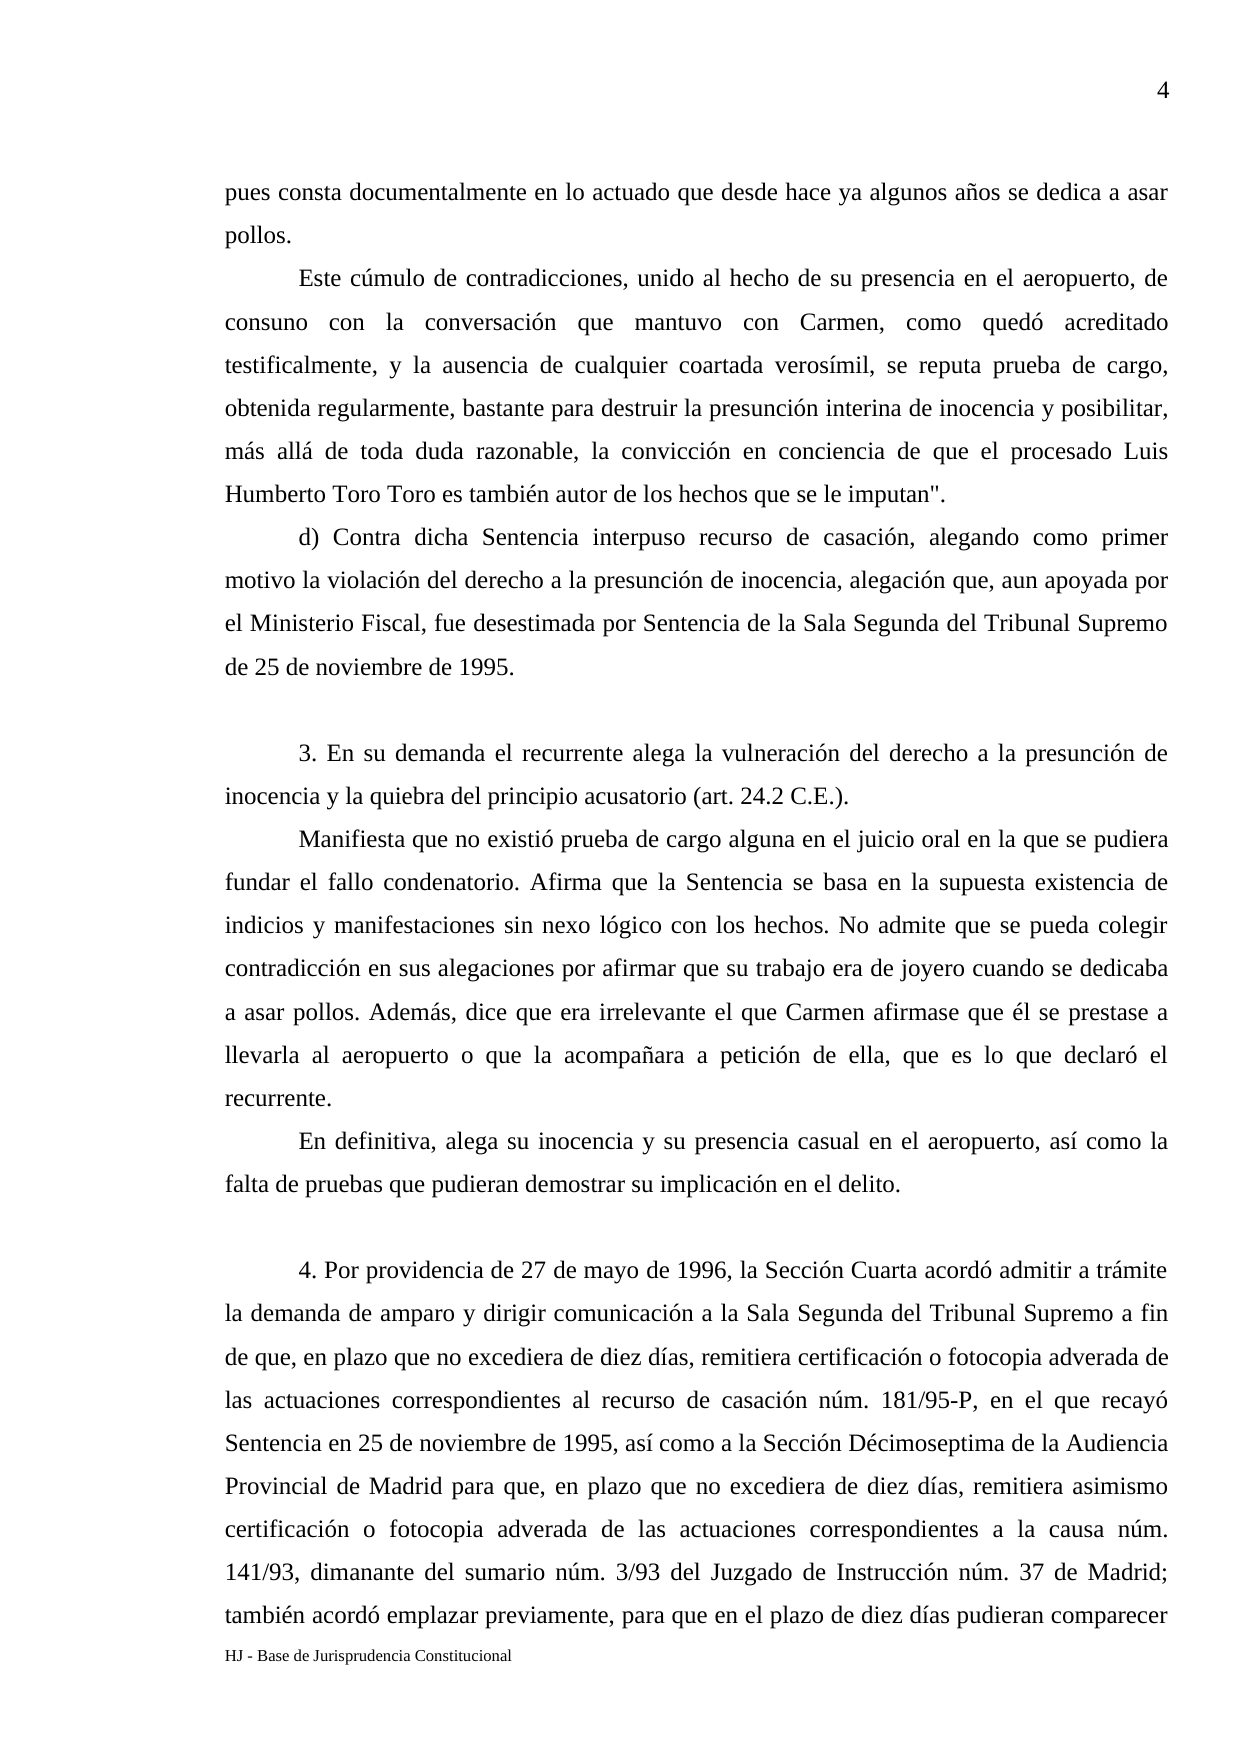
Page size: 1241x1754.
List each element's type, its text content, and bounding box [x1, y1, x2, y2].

text Manifiesta que no existió prueba de cargo alguna en el juicio oral en la que se pudiera fundar el fallo condenatorio. Afirma que la Sentencia se basa en la supuesta existencia de indicios y manifestaciones sin nexo lógico con los hechos. No admite que se pueda colegir contradicción en sus alegaciones por afirmar que su trabajo era de joyero cuando se dedicaba a asar pollos. Además, dice que era irrelevante el que Carmen afirmase que él se prestase a llevarla al aeropuerto o que la acompañara a petición de ella, que es lo que declaró el recurrente. [224, 824, 1169, 1112]
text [224, 177, 1169, 249]
text 3. En su demanda el recurrente alega la vulneración del derecho a la presunción de inocencia y la quiebra del principio acusatorio (art. 24.2 C.E.). [224, 738, 1169, 810]
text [224, 1255, 1169, 1629]
text d) Contra dicha Sentencia interpuso recurso de casación, alegando como primer motivo la violación del derecho a la presunción de inocencia, alegación que, aun apoyada por el Ministerio Fiscal, fue desestimada por Sentencia de la Sala Segunda del Tribunal Supremo de 25 de noviembre de 1995. [224, 522, 1169, 680]
text En definitiva, alega su inocencia y su presencia casual en el aeropuerto, así como la falta de pruebas que pudieran demostrar su implicación en el delito. [224, 1126, 1169, 1198]
text Este cúmulo de contradicciones, unido al hecho de su presencia en el aeropuerto, de consuno con la conversación que mantuvo con Carmen, como quedó acreditado testificalmente, y la ausencia de cualquier coartada verosímil, se reputa prueba de cargo, obtenida regularmente, bastante para destruir la presunción interina de inocencia y posibilitar, más allá de toda duda razonable, la convicción en conciencia de que el procesado Luis Humberto Toro Toro es también autor de los hechos que se le imputan". [224, 263, 1169, 508]
